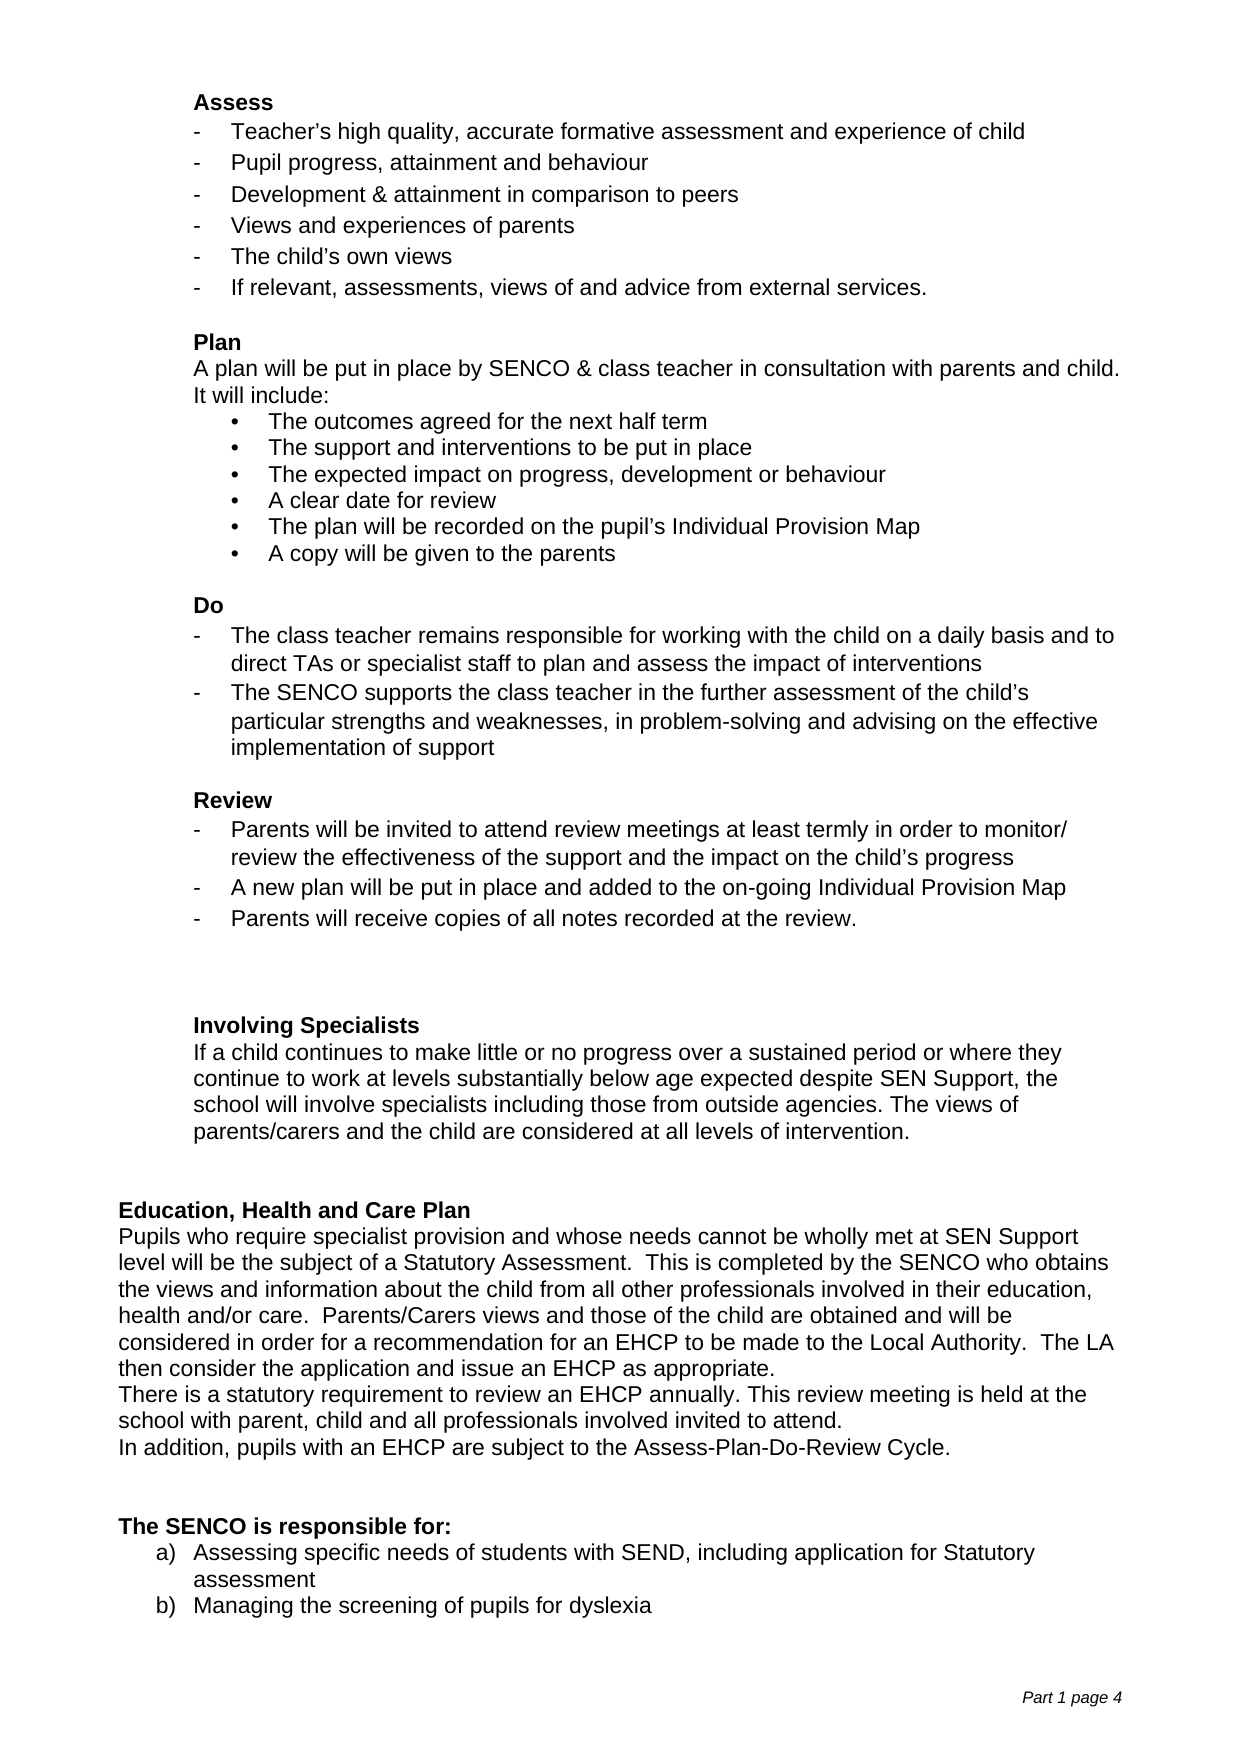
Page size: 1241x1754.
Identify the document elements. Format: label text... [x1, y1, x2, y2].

list Managing the screening of pupils for dyslexia [156, 1592, 1122, 1618]
list The support and interventions to be put in place [231, 434, 1122, 461]
text Review [193, 787, 1122, 813]
text The SENCO is responsible for: [118, 1513, 1122, 1539]
list The class teacher remains responsible for working with the child on a daily basis and to direct TAs or specialist staff to plan and assess the impact of interventions [193, 619, 1122, 676]
text Plan [193, 329, 1122, 355]
text Do [193, 592, 1122, 619]
text There is a statutory requirement to review an EHCP annually. This review meeting is held at the school with parent, child and all professionals involved invited to attend. [118, 1381, 1122, 1434]
list The SENCO supports the class teacher in the further assessment of the child’s particular strengths and weaknesses, in problem-solving and advising on the effective implementation of support [193, 676, 1122, 760]
text Involving Specialists [193, 1012, 1122, 1038]
text Education, Health and Care Plan [118, 1197, 1122, 1223]
list The child’s own views [193, 240, 1122, 271]
list The expected impact on progress, development or behaviour [231, 461, 1122, 487]
text Assess [118, 89, 1122, 115]
list Parents will receive copies of all notes recorded at the review. [193, 902, 1122, 933]
list Views and experiences of parents [193, 209, 1122, 240]
list Parents will be invited to attend review meetings at least termly in order to monitor/ review the effectiveness of the support and the impact on the child’s progress [193, 813, 1122, 871]
text In addition, pupils with an EHCP are subject to the Assess-Plan-Do-Review Cycle. [118, 1434, 1122, 1460]
list A new plan will be put in place and added to the on-going Individual Provision Map [193, 871, 1122, 902]
list A clear date for review [231, 487, 1122, 513]
list Pupil progress, attainment and behaviour [193, 146, 1122, 177]
list A copy will be given to the parents [231, 540, 1122, 566]
list Assessing specific needs of students with SEND, including application for Statutory assessment [156, 1539, 1122, 1592]
list Development & attainment in comparison to peers [193, 177, 1122, 209]
list Teacher’s high quality, accurate formative assessment and experience of child [193, 115, 1122, 146]
list If relevant, assessments, views of and advice from external services. [193, 271, 1122, 302]
text Pupils who require specialist provision and whose needs cannot be wholly met at SEN Support level will be the subject of a Statutory Assessment. This is completed by the SENCO who obtains the views and information about the child from all other professionals involved in their education, health and/or care. Parents/Carers views and those of the child are obtained and will be considered in order for a recommendation for an EHCP to be made to the Local Authority. The LA then consider the application and issue an EHCP as appropriate. [118, 1223, 1122, 1381]
list The plan will be recorded on the pupil’s Individual Provision Map [231, 513, 1122, 540]
list The outcomes agreed for the next half term [231, 408, 1122, 434]
list A plan will be put in place by SENCO & class teacher in consultation with parents and child. It will include: [193, 355, 1122, 408]
text If a child continues to make little or no progress over a sustained period or where they continue to work at levels substantially below age expected despite SEN Support, the school will involve specialists including those from outside agencies. The views of parents/carers and the child are considered at all levels of intervention. [193, 1038, 1122, 1144]
